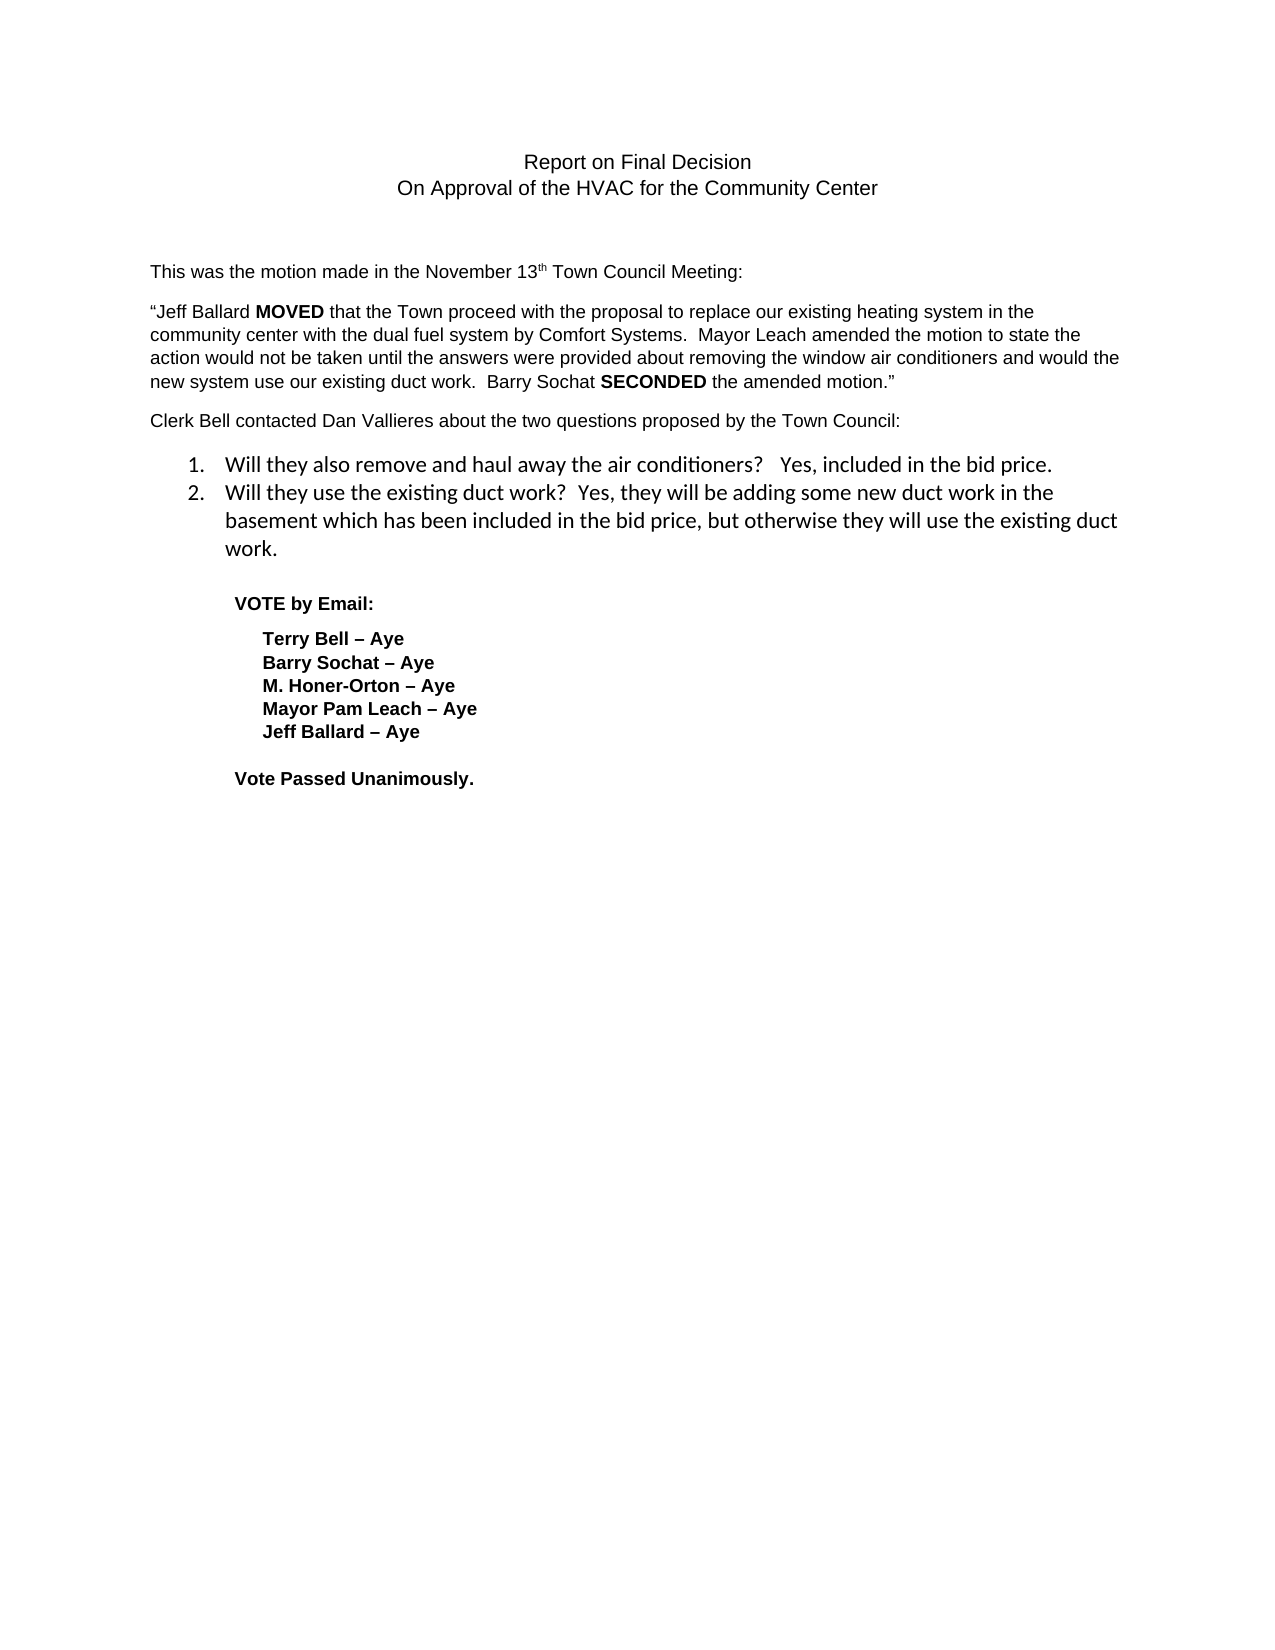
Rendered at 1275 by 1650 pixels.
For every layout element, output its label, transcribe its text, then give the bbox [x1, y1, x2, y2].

text Barry Sochat – Aye [262, 651, 1125, 673]
text Clerk Bell contacted Dan Vallieres about the two questions proposed by the Town Council: [150, 410, 1125, 432]
text Report on Final Decision [150, 150, 1125, 174]
text “Jeff Ballard MOVED that the Town proceed with the proposal to replace our existing heating system in the community center with the dual fuel system by Comfort Systems. Mayor Leach amended the motion to state the action would not be taken until the answers were provided about removing the window air conditioners and would the new system use our existing duct work. Barry Sochat SECONDED the amended motion.” [150, 301, 1125, 392]
text M. Honer-Orton – Aye [262, 675, 1125, 696]
text VOTE by Email: [187, 592, 1125, 614]
text On Approval of the HVAC for the Community Center [150, 176, 1125, 200]
text Vote Passed Unanimously. [234, 768, 1125, 789]
text Terry Bell – Aye [262, 628, 1125, 650]
text This was the motion made in the November 13th Town Council Meeting: [150, 261, 1125, 282]
text Mayor Pam Leach – Aye [262, 698, 1125, 719]
list Will they use the existing duct work? Yes, they will be adding some new duct work in the basement which has been included in the bid price, but otherwise they will use the existing duct work. [187, 478, 1125, 562]
list Will they also remove and haul away the air conditioners? Yes, included in the bid price. [187, 450, 1125, 478]
text Jeff Ballard – Aye [262, 721, 1125, 743]
